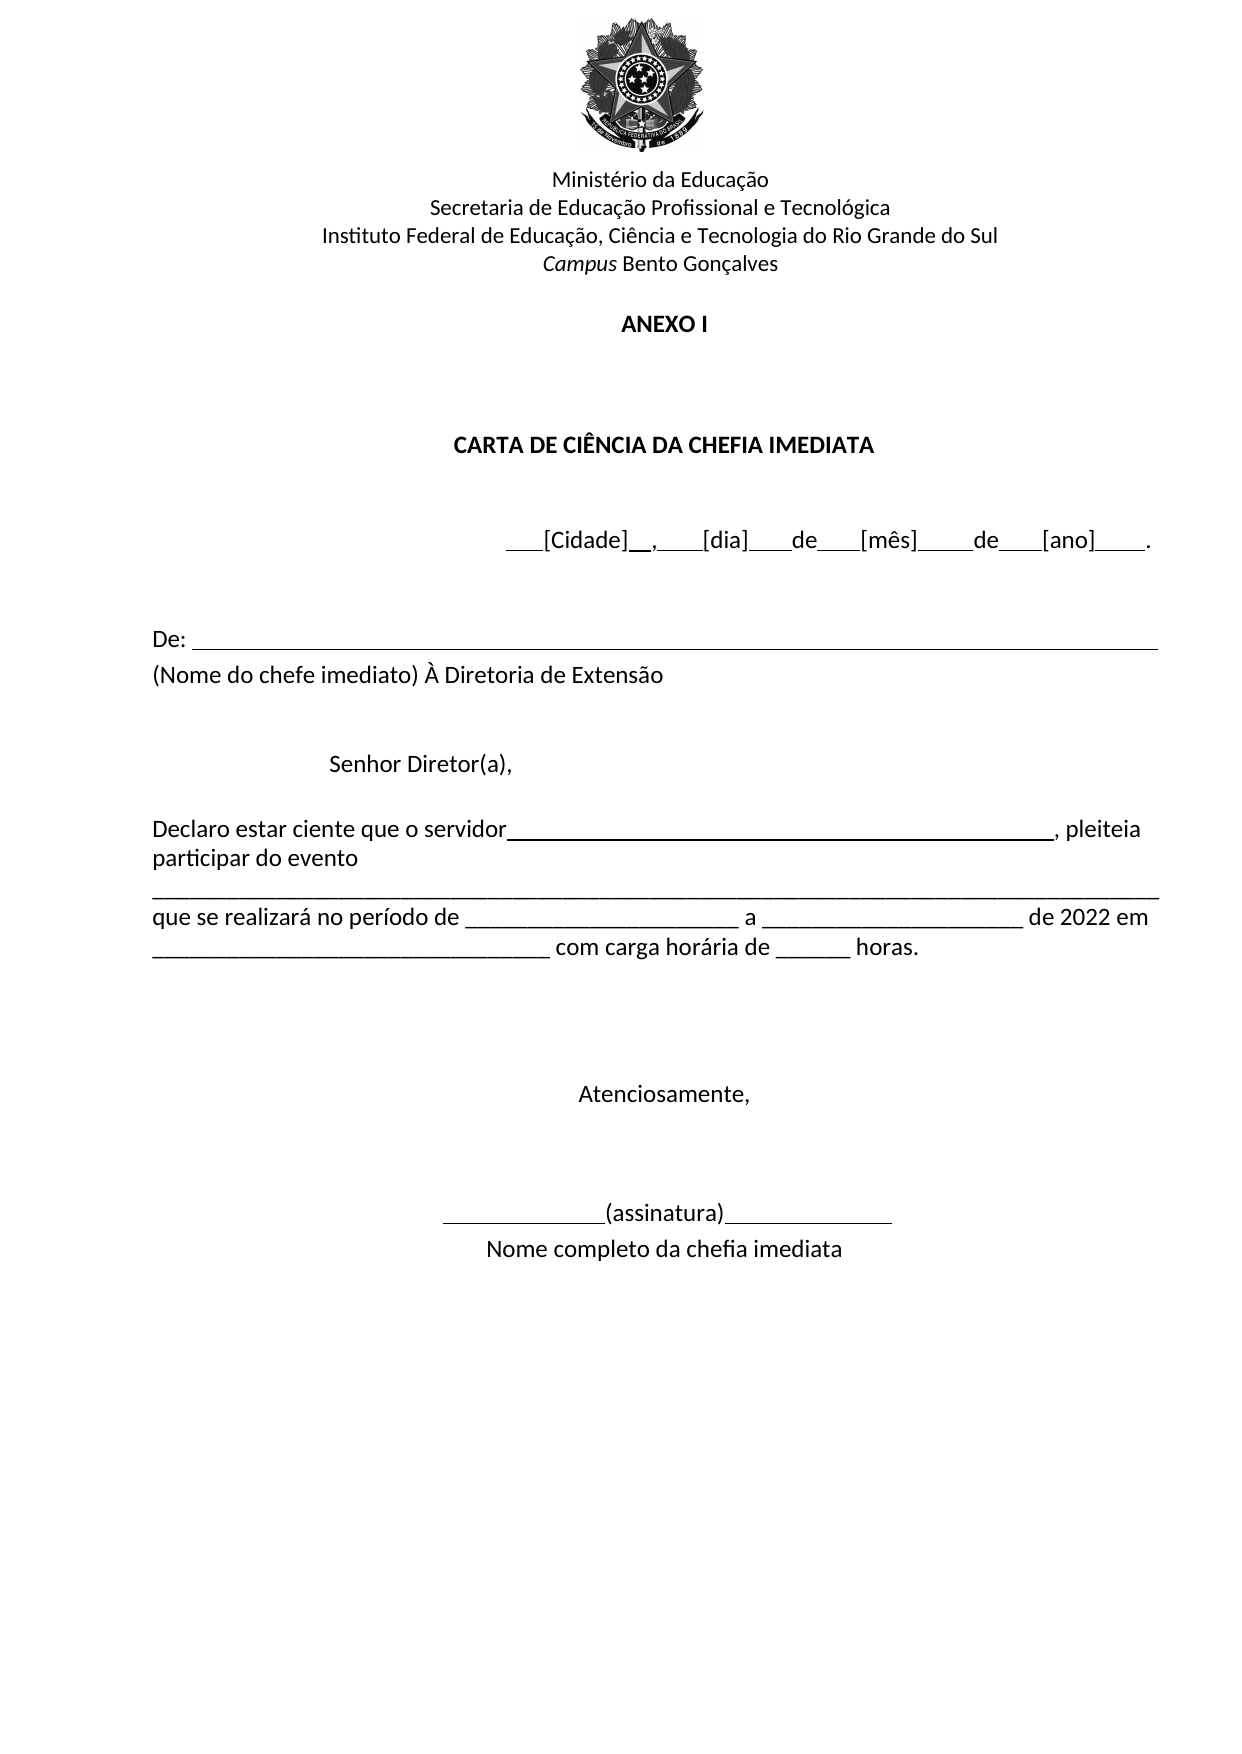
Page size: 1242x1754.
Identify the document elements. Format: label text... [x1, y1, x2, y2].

text (assinatura) [166, 1197, 1169, 1227]
text De: [152, 623, 1169, 653]
picture [580, 18, 704, 152]
text (Nome do chefe imediato) À Diretoria de Extensão [152, 659, 1152, 690]
text Senhor Diretor(a), [152, 748, 1152, 779]
text Atenciosamente, [177, 1078, 1152, 1109]
text ANEXO I [177, 308, 1152, 339]
text CARTA DE CIÊNCIA DA CHEFIA IMEDIATA [177, 429, 1152, 459]
text [Cidade] , [dia] de [mês] de [ano] . [506, 524, 1169, 554]
text Nome completo da chefia imediata [177, 1233, 1152, 1264]
text Declaro estar ciente que o servidor , pleiteia participar do evento _________________________________________________________________________________ que se realizará no período de ______________________ a _____________________ de 2022 em ________________________________ com carga horária de ______ horas. [152, 814, 1172, 961]
